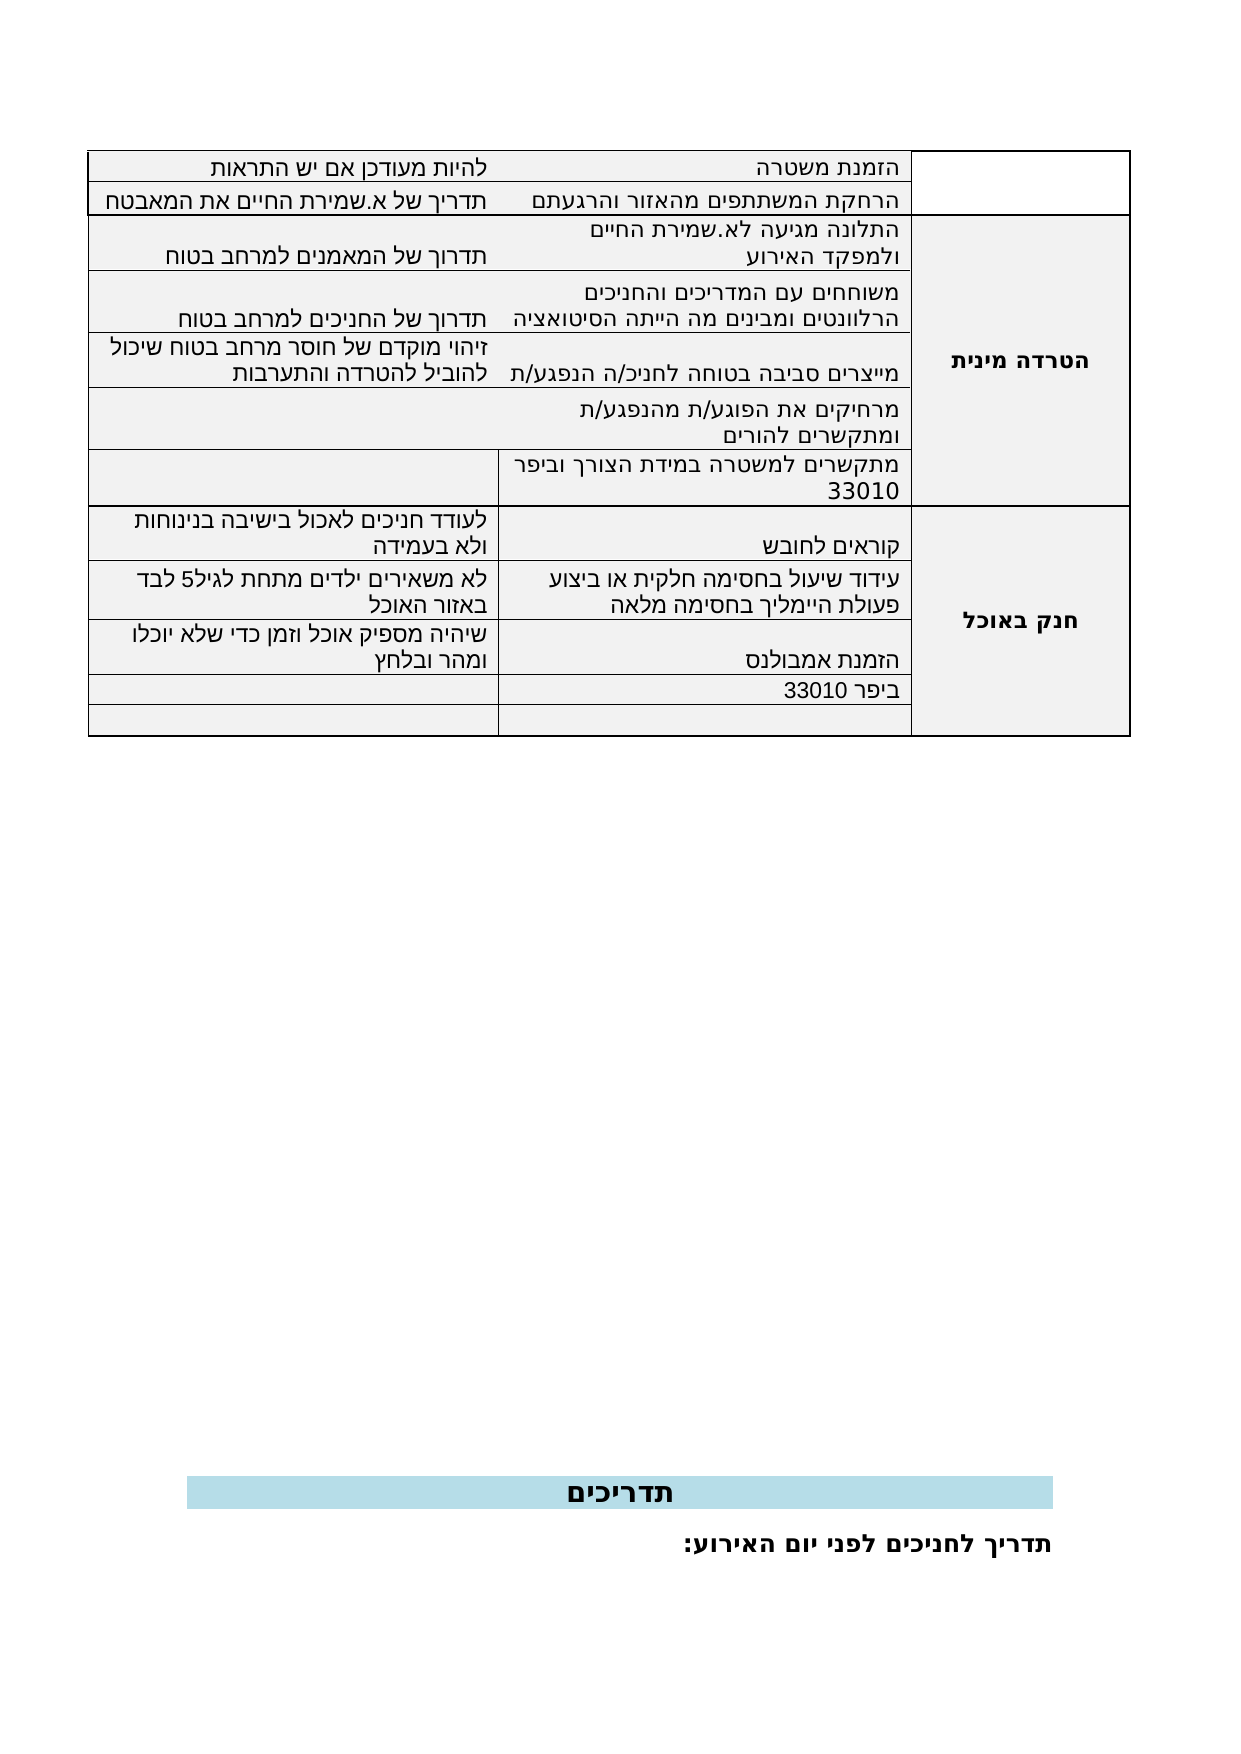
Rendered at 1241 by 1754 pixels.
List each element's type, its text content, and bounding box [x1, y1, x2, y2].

table_cell [89, 388, 499, 449]
table_cell [89, 675, 498, 704]
table_cell תדרוך של המאמנים למרחב בטוח [89, 216, 499, 269]
table_cell קוראים לחובש [499, 507, 911, 559]
table_cell הטרדה מינית [912, 216, 1129, 505]
table_cell שיהיה מספיק אוכל וזמן כדי שלא יוכלו ומהר ובלחץ [89, 620, 498, 674]
table_cell לעודד חניכים לאכול בישיבה בנינוחות ולא בעמידה [89, 507, 498, 559]
table_cell תדריך של א.שמירת החיים את המאבטח [89, 182, 499, 214]
table_cell להיות מעודכן אם יש התראות [88, 151, 499, 181]
table_cell מרחיקים את הפוגע/ת מהנפגע/ת ומתקשרים להורים [499, 387, 911, 449]
table_cell הזמנת אמבולנס [499, 620, 911, 674]
text תדריכים [187, 1476, 1053, 1509]
table_cell [89, 450, 498, 505]
table_cell מתקשרים למשטרה במידת הצורך וביפר 33010 [499, 450, 911, 505]
table_cell זיהוי מוקדם של חוסר מרחב בטוח שיכול להוביל להטרדה והתערבות [89, 333, 499, 387]
table_cell הרחקת המשתתפים מהאזור והרגעתם [499, 182, 911, 214]
table_cell לא משאירים ילדים מתחת לגיל5 לבד באזור האוכל [89, 561, 498, 619]
table_cell משוחחים עם המדריכים והחניכים הרלוונטים ומבינים מה הייתה הסיטואציה [499, 270, 911, 332]
table_cell חנק באוכל [912, 507, 1129, 735]
table_cell הזמנת משטרה [499, 151, 911, 181]
table_cell עידוד שיעול בחסימה חלקית או ביצוע פעולת היימליך בחסימה מלאה [499, 561, 911, 619]
table_cell [499, 705, 911, 735]
table_cell מייצרים סביבה בטוחה לחניכ/ה הנפגע/ת [499, 332, 911, 387]
text תדריך לחניכים לפני יום האירוע: [187, 1529, 1053, 1558]
table_cell התלונה מגיעה לא.שמירת החיים ולמפקד האירוע [499, 216, 911, 269]
table_cell תדרוך של החניכים למרחב בטוח [89, 271, 499, 332]
table_cell [89, 705, 498, 735]
table_cell ביפר 33010 [499, 675, 911, 704]
